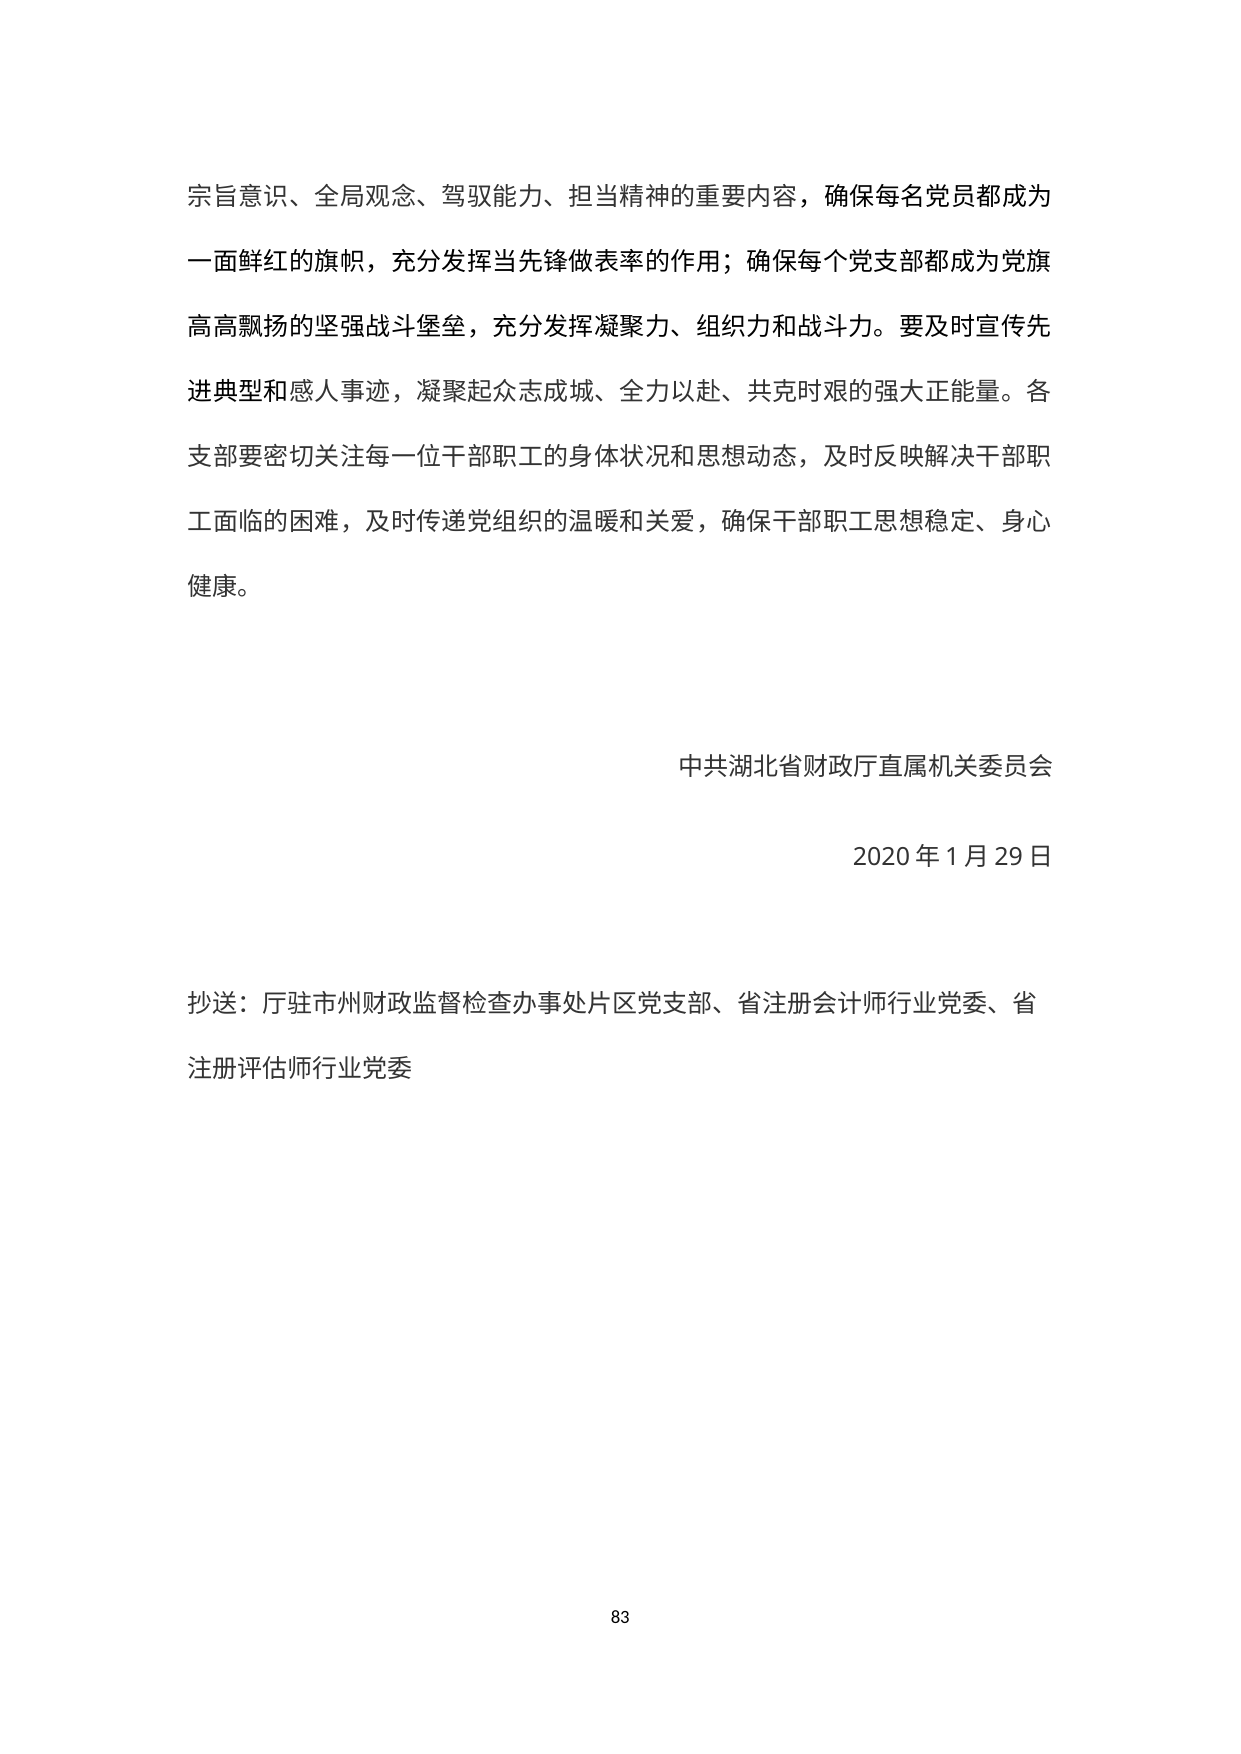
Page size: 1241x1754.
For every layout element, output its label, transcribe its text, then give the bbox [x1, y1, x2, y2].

text 中共湖北省财政厅直属机关委员会 [187, 732, 1053, 797]
text 抄送：厅驻市州财政监督检查办事处片区党支部、省注册会计师行业党委、省注册评估师行业党委 [187, 969, 1053, 1099]
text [187, 162, 1053, 617]
text 2020年1月29日 [187, 822, 1053, 887]
